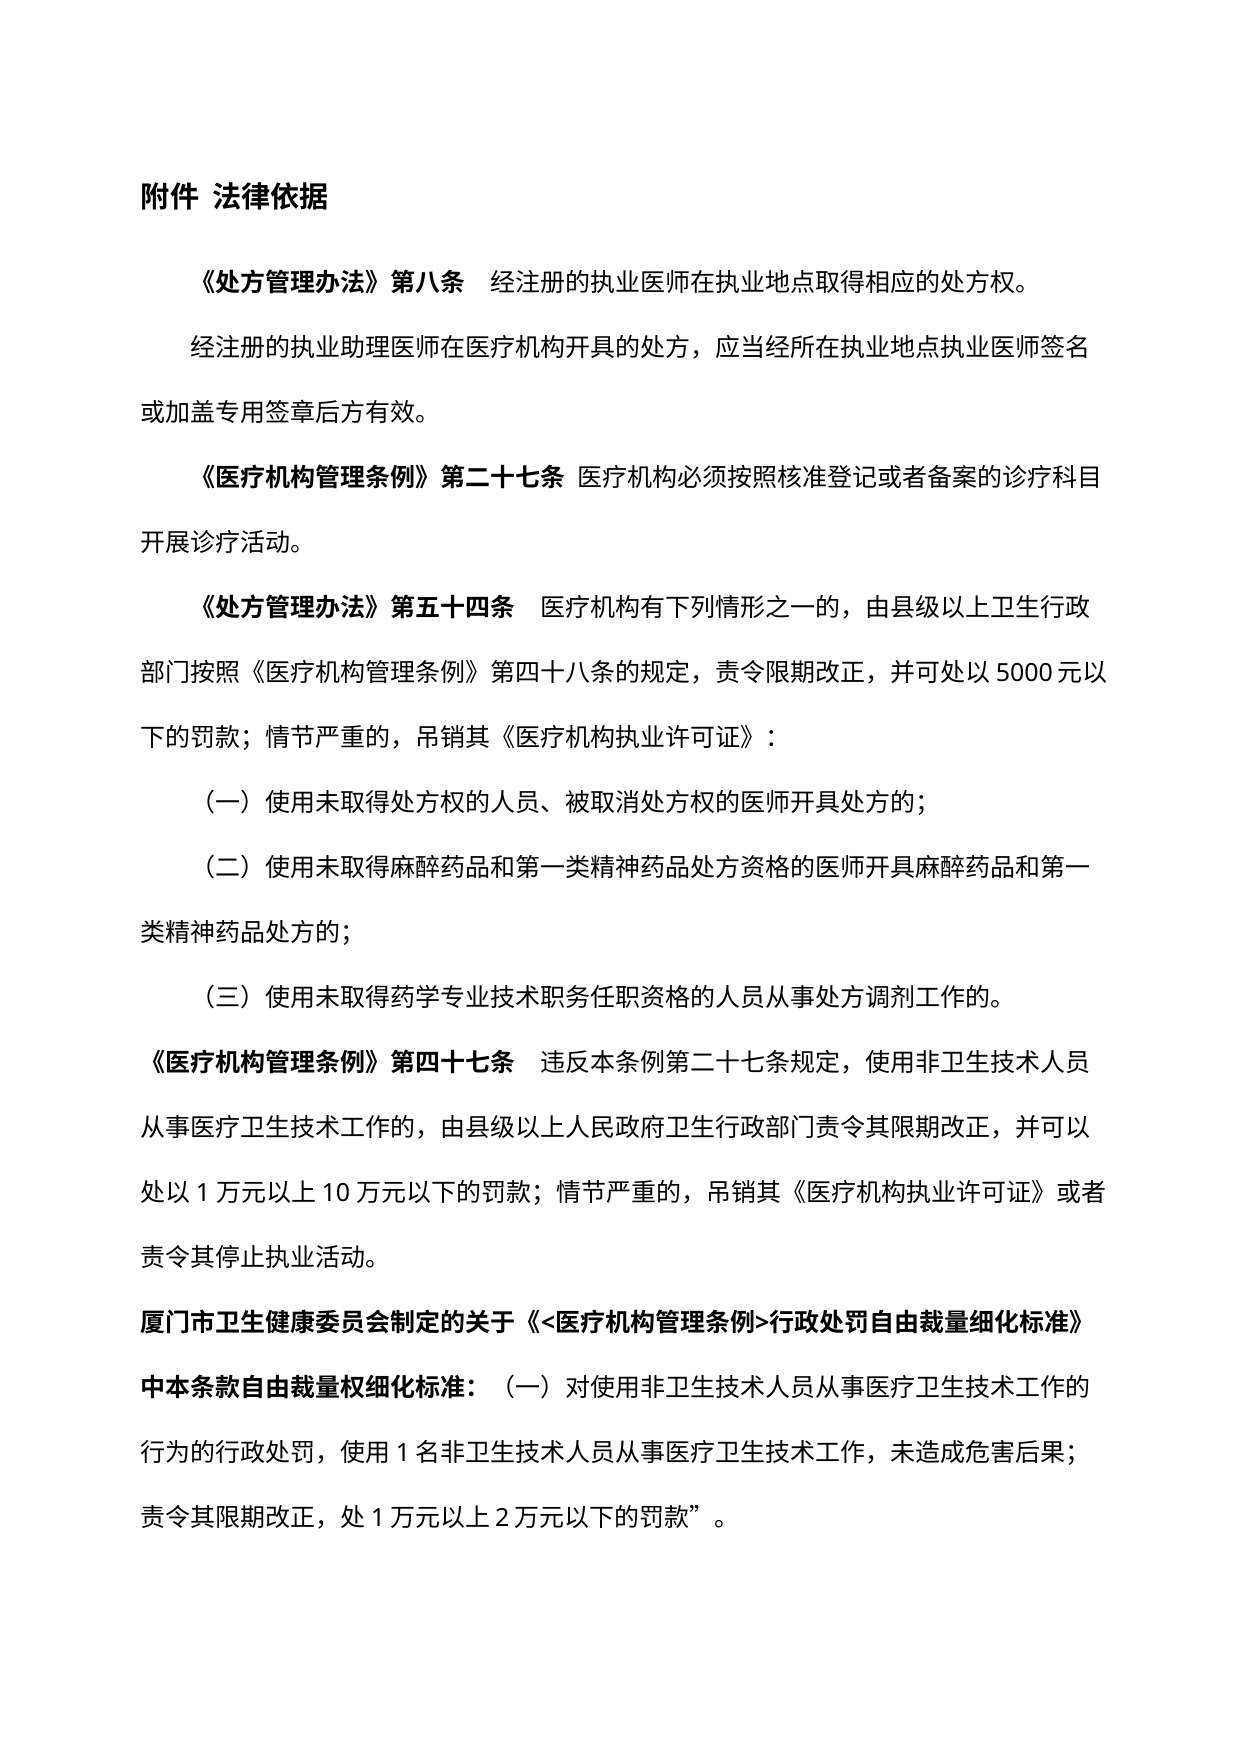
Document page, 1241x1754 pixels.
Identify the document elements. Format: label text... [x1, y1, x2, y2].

text 《处方管理办法》第五十四条 医疗机构有下列情形之一的，由县级以上卫生行政部门按照《医疗机构管理条例》第四十八条的规定，责令限期改正，并可处以5000元以下的罚款；情节严重的，吊销其《医疗机构执业许可证》： （一）使用未取得处方权的人员、被取消处方权的医师开具处方的； （二）使用未取得麻醉药品和第一类精神药品处方资格的医师开具麻醉药品和第一类精神药品处方的； （三）使用未取得药学专业技术职务任职资格的人员从事处方调剂工作的。 《医疗机构管理条例》第四十七条 违反本条例第二十七条规定，使用非卫生技术人员从事医疗卫生技术工作的，由县级以上人民政府卫生行政部门责令其限期改正，并可以处以1 万元以上10 万元以下的罚款；情节严重的，吊销其《医疗机构执业许可证》或者责令其停止执业活动。 [141, 573, 1111, 1288]
text 《医疗机构管理条例》第二十七条 医疗机构必须按照核准登记或者备案的诊疗科目开展诊疗活动。 [141, 443, 1111, 573]
text 厦门市卫生健康委员会制定的关于《<医疗机构管理条例>行政处罚自由裁量细化标准》中本条款自由裁量权细化标准：（一）对使用非卫生技术人员从事医疗卫生技术工作的行为的行政处罚，使用1名非卫生技术人员从事医疗卫生技术工作，未造成危害后果；责令其限期改正，处1万元以上2万元以下的罚款”。 [141, 1288, 1111, 1548]
text 附件 法律依据 [141, 162, 1111, 227]
text 《处方管理办法》第八条 经注册的执业医师在执业地点取得相应的处方权。 经注册的执业助理医师在医疗机构开具的处方，应当经所在执业地点执业医师签名或加盖专用签章后方有效。 [141, 248, 1111, 443]
